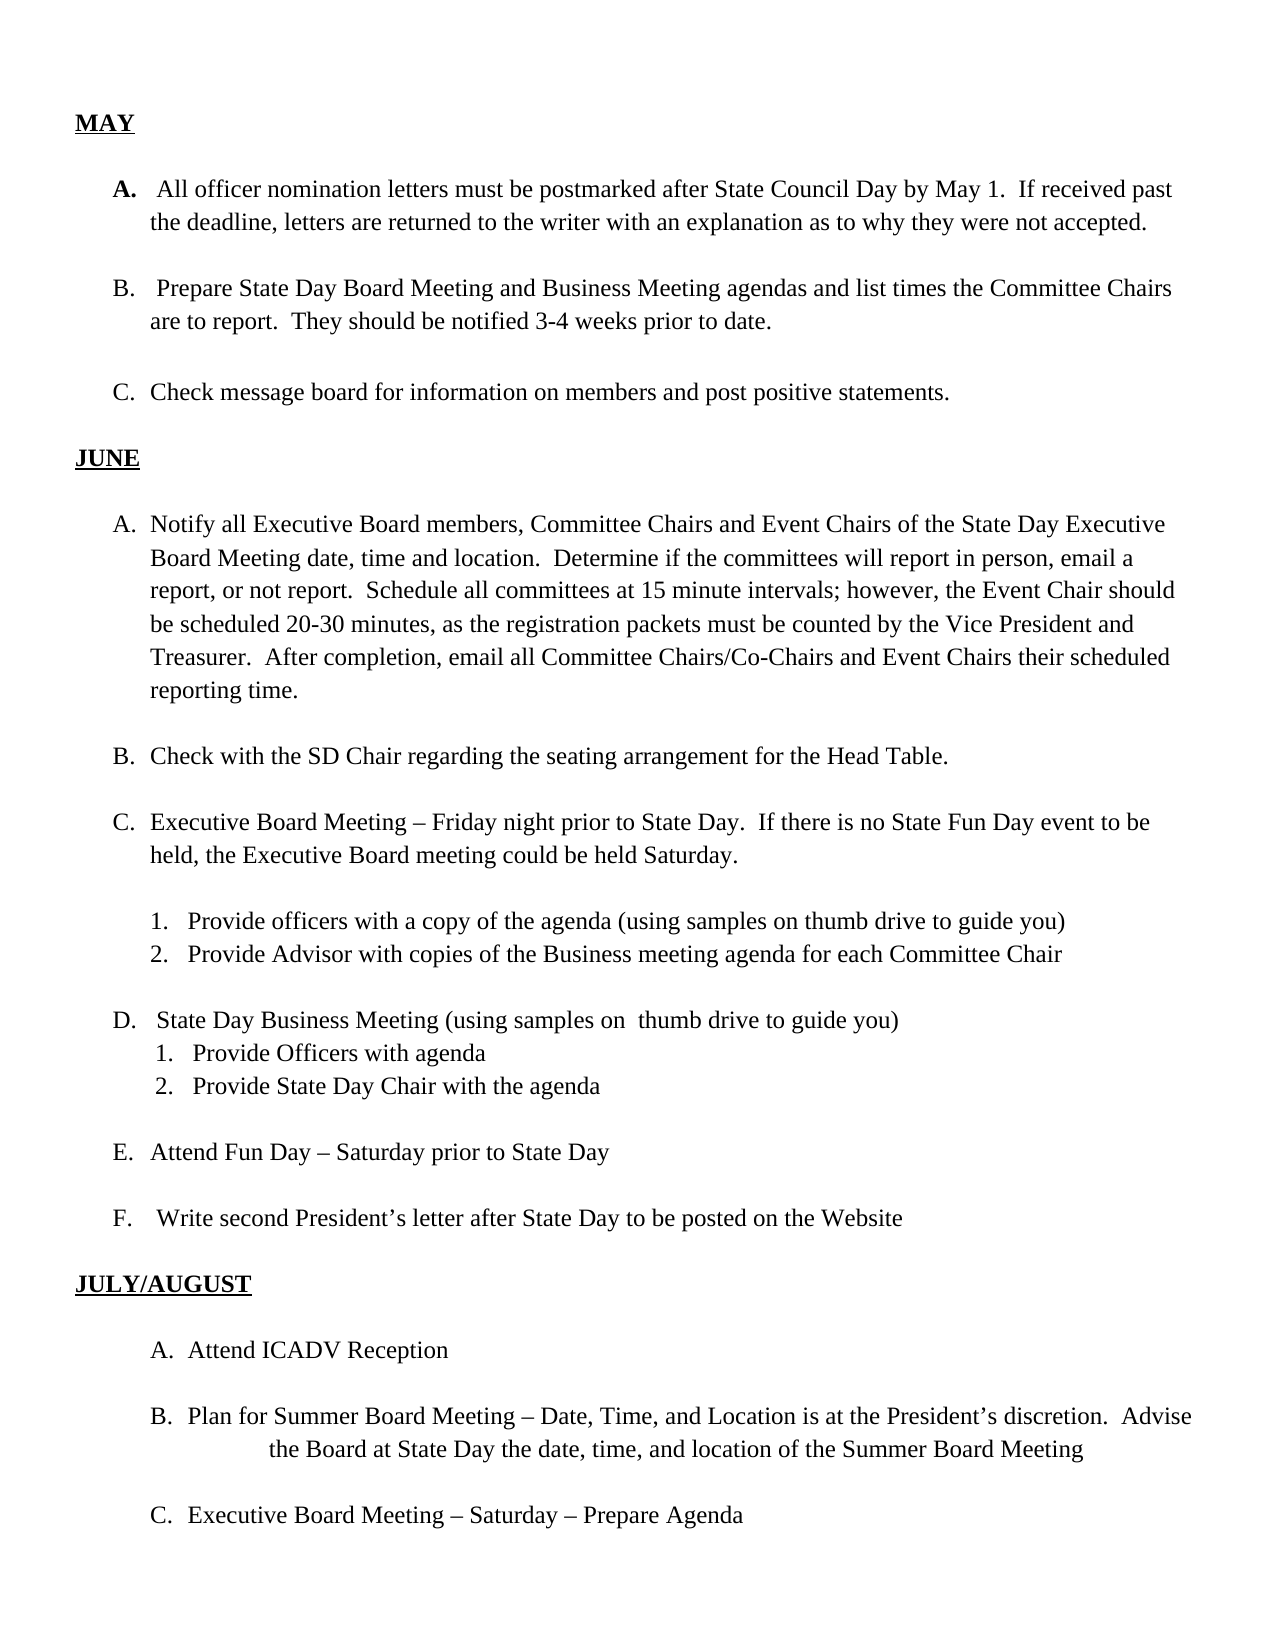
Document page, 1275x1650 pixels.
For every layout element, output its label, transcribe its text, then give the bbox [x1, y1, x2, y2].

list Provide Officers with agenda [155, 1038, 1200, 1067]
list 1. Provide officers with a copy of the agenda (using samples on thumb drive to guide you) [150, 906, 1200, 934]
text MAY [75, 108, 1200, 137]
list All officer nomination letters must be postmarked after State Council Day by May 1. If received past the deadline, letters are returned to the writer with an explanation as to why they were not accepted. [112, 174, 1200, 236]
text JULY/AUGUST [75, 1269, 1200, 1298]
list State Day Business Meeting (using samples on thumb drive to guide you) [112, 1005, 1200, 1034]
text JUNE [75, 443, 1200, 472]
list Check with the SD Chair regarding the seating arrangement for the Head Table. [112, 741, 1200, 769]
list Provide State Day Chair with the agenda [155, 1071, 1200, 1100]
list Attend Fun Day – Saturday prior to State Day [112, 1137, 1200, 1166]
list Prepare State Day Board Meeting and Business Meeting agendas and list times the Committee Chairs are to report. They should be notified 3-4 weeks prior to date. [112, 273, 1200, 335]
list Executive Board Meeting – Friday night prior to State Day. If there is no State Fun Day event to be held, the Executive Board meeting could be held Saturday. [112, 807, 1200, 868]
list 2. Provide Advisor with copies of the Business meeting agenda for each Committee Chair [150, 939, 1200, 968]
list Attend ICADV Reception [150, 1335, 1200, 1364]
list Plan for Summer Board Meeting – Date, Time, and Location is at the President’s discretion. Advise the Board at State Day the date, time, and location of the Summer Board Meeting [150, 1401, 1200, 1463]
list Write second President’s letter after State Day to be posted on the Website [112, 1203, 1200, 1232]
list Check message board for information on members and post positive statements. [112, 377, 1200, 406]
list Executive Board Meeting – Saturday – Prepare Agenda [150, 1500, 1200, 1529]
list Notify all Executive Board members, Committee Chairs and Event Chairs of the State Day Executive Board Meeting date, time and location. Determine if the committees will report in person, email a report, or not report. Schedule all committees at 15 minute intervals; however, the Event Chair should be scheduled 20-30 minutes, as the registration packets must be counted by the Vice President and Treasurer. After completion, email all Committee Chairs/Co-Chairs and Event Chairs their scheduled reporting time. [112, 509, 1200, 703]
